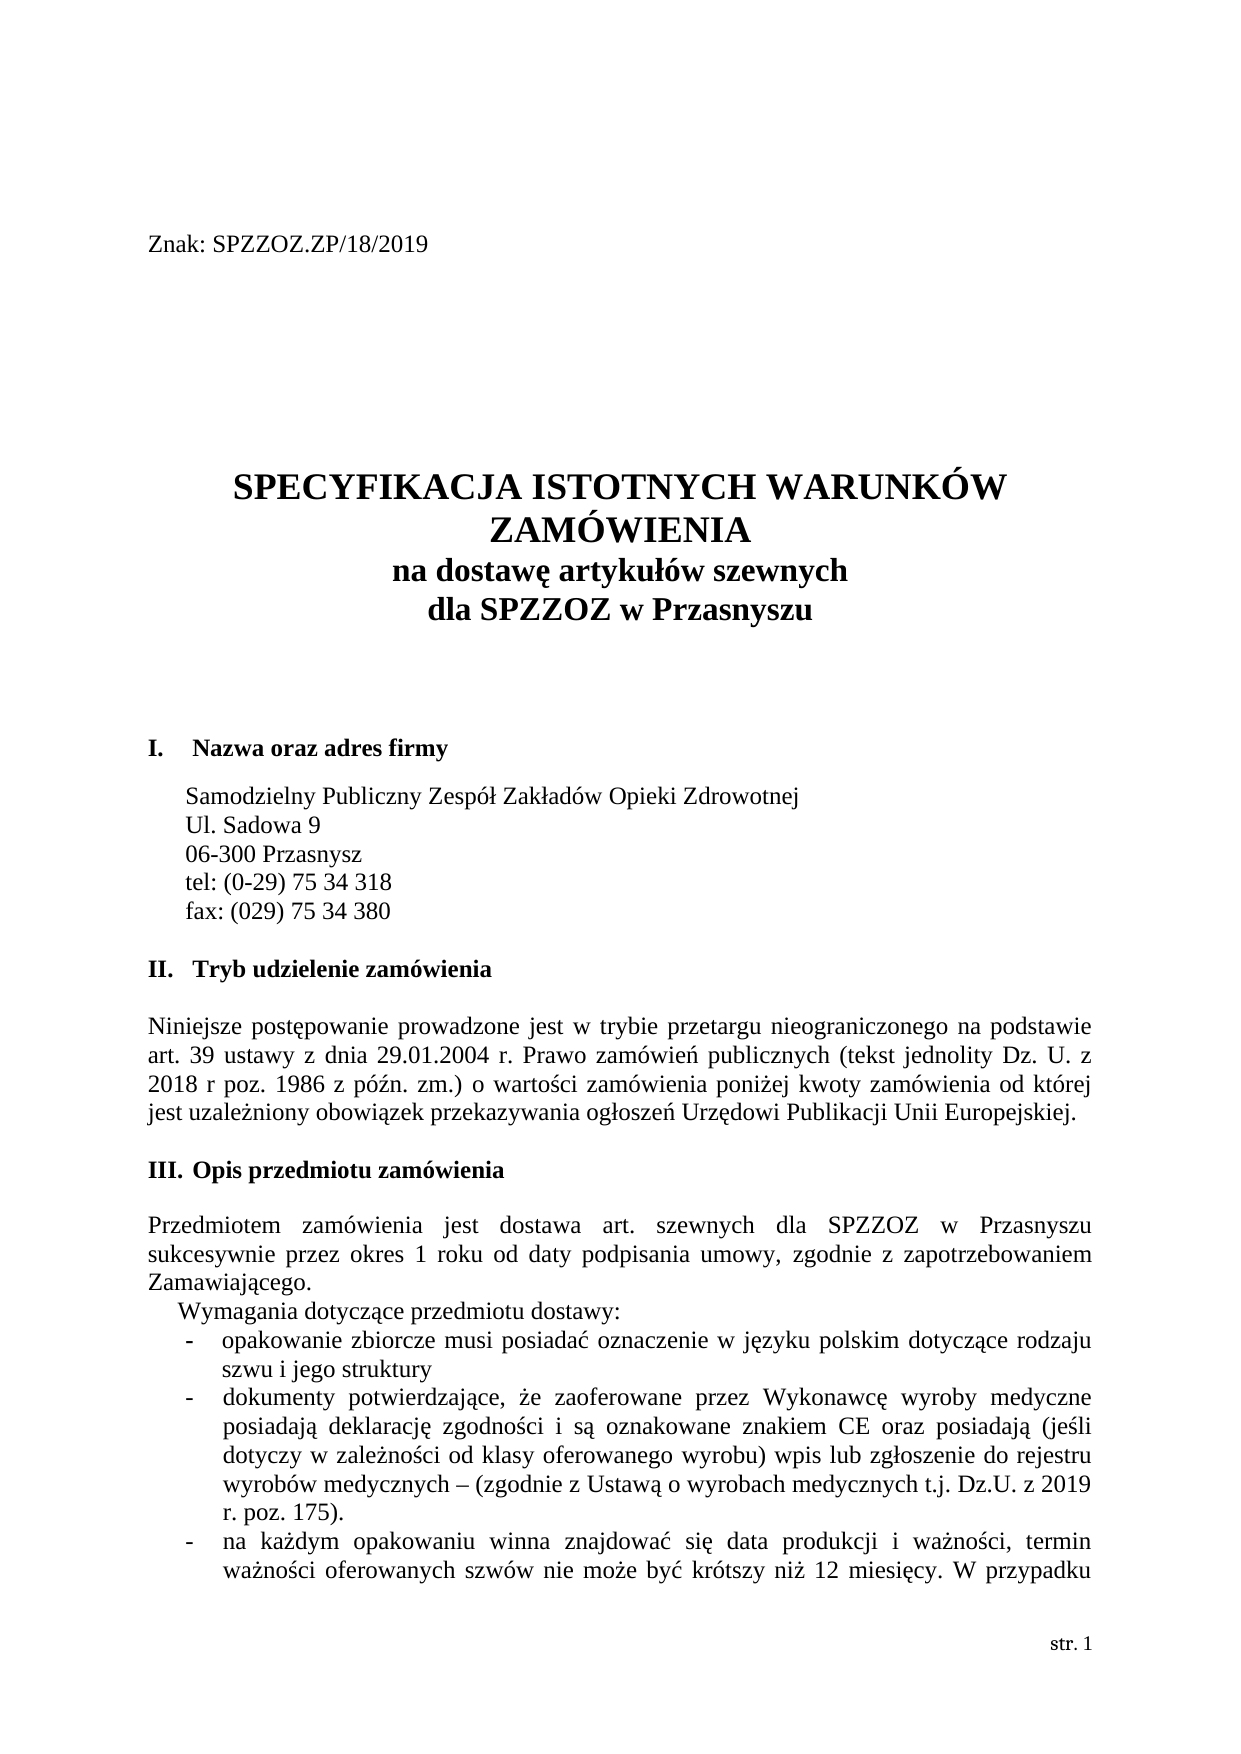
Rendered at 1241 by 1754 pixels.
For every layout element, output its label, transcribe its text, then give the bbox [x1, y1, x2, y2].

text SPECYFIKACJA ISTOTNYCH WARUNKÓW ZAMÓWIENIA [148, 464, 1092, 551]
text Przedmiotem zamówienia jest dostawa art. szewnych dla SPZZOZ w Przasnyszu sukcesywnie przez okres 1 roku od daty podpisania umowy, zgodnie z zapotrzebowaniem Zamawiającego. [148, 1210, 1092, 1296]
text Wymagania dotyczące przedmiotu dostawy: [177, 1296, 1092, 1325]
text Samodzielny Publiczny Zespół Zakładów Opieki Zdrowotnej [185, 781, 1092, 810]
list dokumenty potwierdzające, że zaoferowane przez Wykonawcę wyroby medyczne posiadają deklarację zgodności i są oznakowane znakiem CE oraz posiadają (jeśli dotyczy w zależności od klasy oferowanego wyrobu) wpis lub zgłoszenie do rejestru wyrobów medycznych – (zgodnie z Ustawą o wyrobach medycznych t.j. Dz.U. z 2019 r. poz. 175). [185, 1382, 1092, 1526]
list Nazwa oraz adres firmy [148, 733, 1092, 762]
text Niniejsze postępowanie prowadzone jest w trybie przetargu nieograniczonego na podstawie art. 39 ustawy z dnia 29.01.2004 r. Prawo zamówień publicznych (tekst jednolity Dz. U. z 2018 r poz. 1986 z późn. zm.) o wartości zamówienia poniżej kwoty zamówienia od której jest uzależniony obowiązek przekazywania ogłoszeń Urzędowi Publikacji Unii Europejskiej. [148, 1011, 1092, 1126]
text Znak: SPZZOZ.ZP/18/2019 [148, 229, 1092, 258]
text 06-300 Przasnysz [185, 839, 1092, 867]
text Ul. Sadowa 9 [185, 810, 1092, 839]
text - opakowanie zbiorcze musi posiadać oznaczenie w języku polskim dotyczące rodzaju szwu i jego struktury [185, 1325, 1092, 1382]
text tel: (0-29) 75 34 318 [185, 867, 1092, 896]
text fax: (029) 75 34 380 [185, 896, 1092, 925]
text na dostawę artykułów szewnych [148, 551, 1092, 589]
text dla SPZZOZ w Przasnyszu [148, 589, 1092, 627]
list Opis przedmiotu zamówienia [148, 1155, 1092, 1184]
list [185, 1526, 1092, 1584]
list Tryb udzielenie zamówienia [148, 954, 1092, 982]
